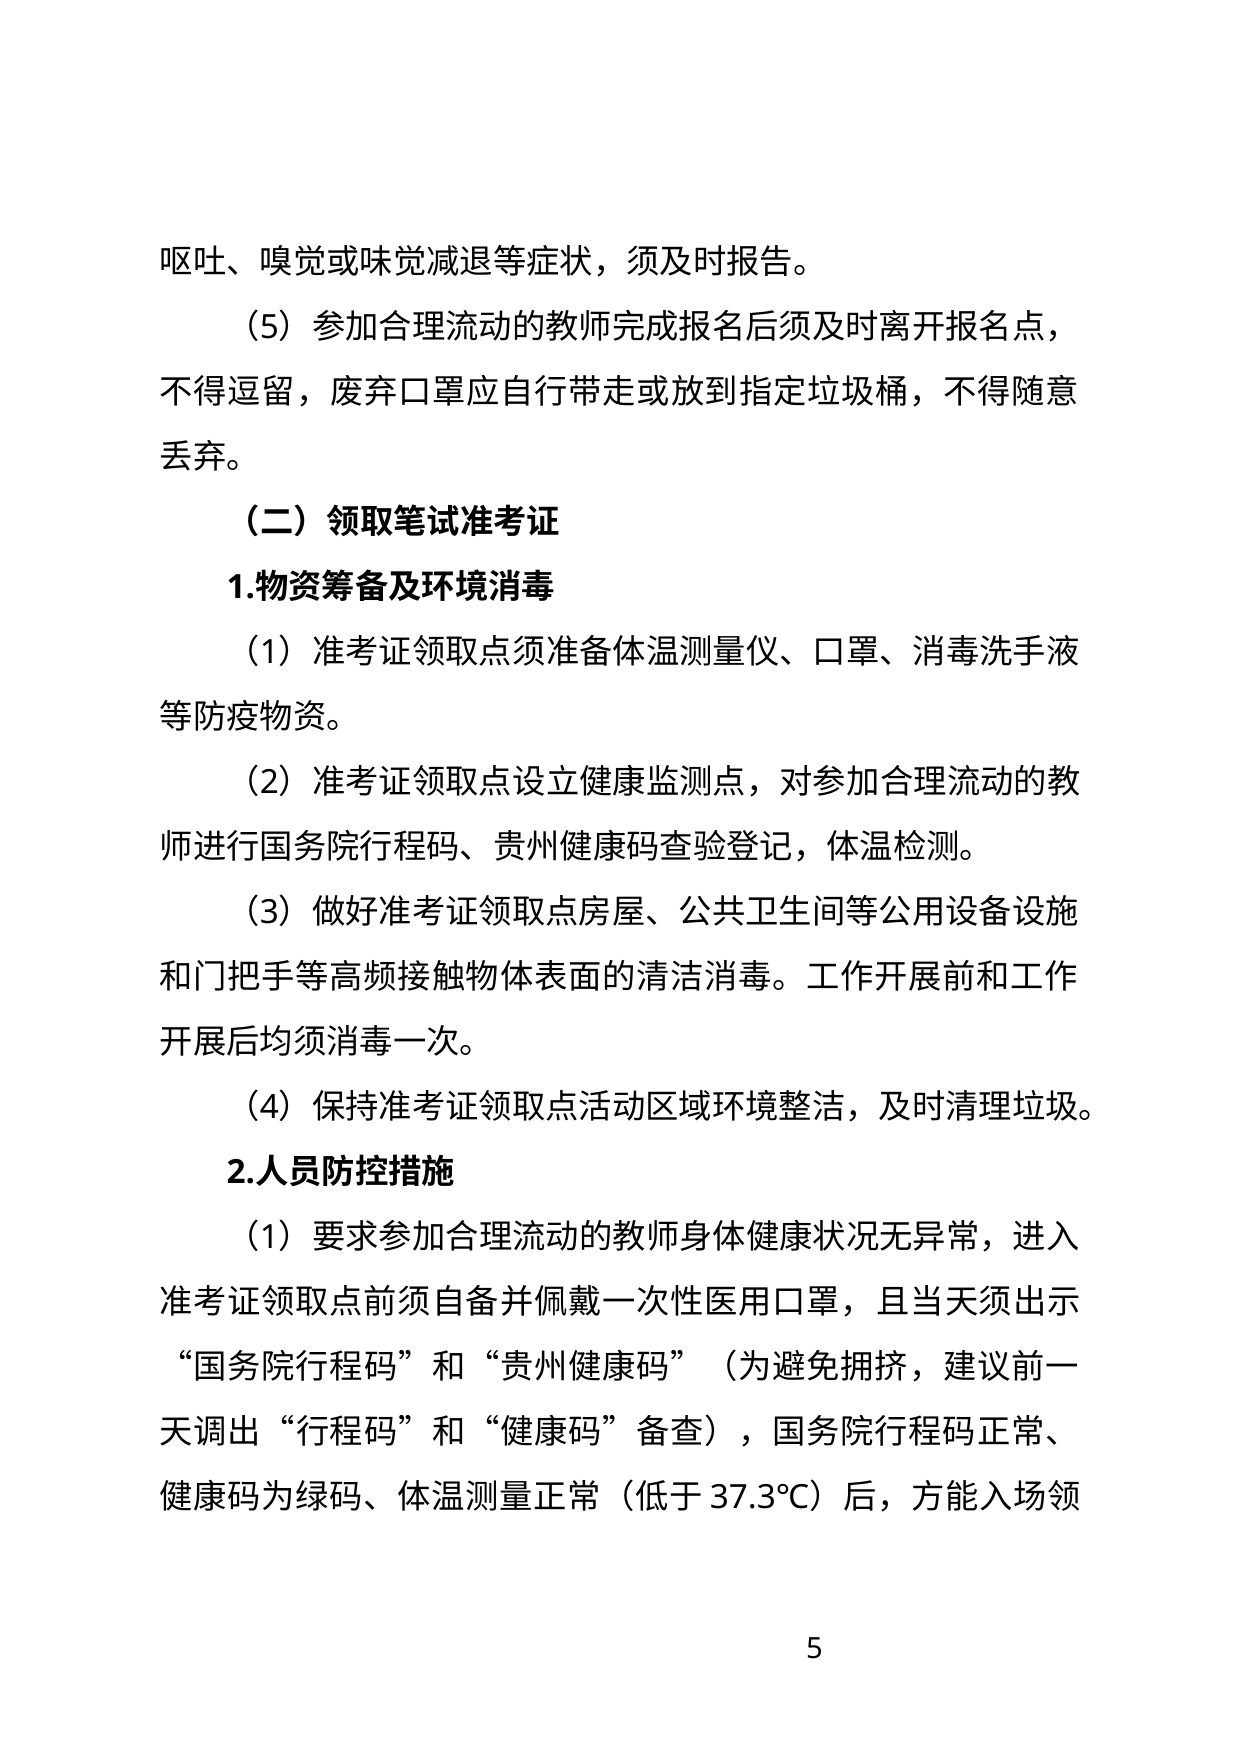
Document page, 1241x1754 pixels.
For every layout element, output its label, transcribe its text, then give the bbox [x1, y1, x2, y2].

text （1）准考证领取点须准备体温测量仪、口罩、消毒洗手液等防疫物资。 [159, 617, 1081, 747]
text （二）领取笔试准考证 [159, 487, 1081, 552]
text 1.物资筹备及环境消毒 [159, 552, 1081, 617]
text 2.人员防控措施 [159, 1137, 1081, 1202]
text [159, 227, 1081, 292]
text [159, 1202, 1081, 1527]
text （5）参加合理流动的教师完成报名后须及时离开报名点，不得逗留，废弃口罩应自行带走或放到指定垃圾桶，不得随意丢弃。 [159, 292, 1081, 487]
text （3）做好准考证领取点房屋、公共卫生间等公用设备设施和门把手等高频接触物体表面的清洁消毒。工作开展前和工作开展后均须消毒一次。 [159, 877, 1081, 1072]
text （2）准考证领取点设立健康监测点，对参加合理流动的教师进行国务院行程码、贵州健康码查验登记，体温检测。 [159, 747, 1081, 877]
text （4）保持准考证领取点活动区域环境整洁，及时清理垃圾。 [159, 1072, 1081, 1137]
